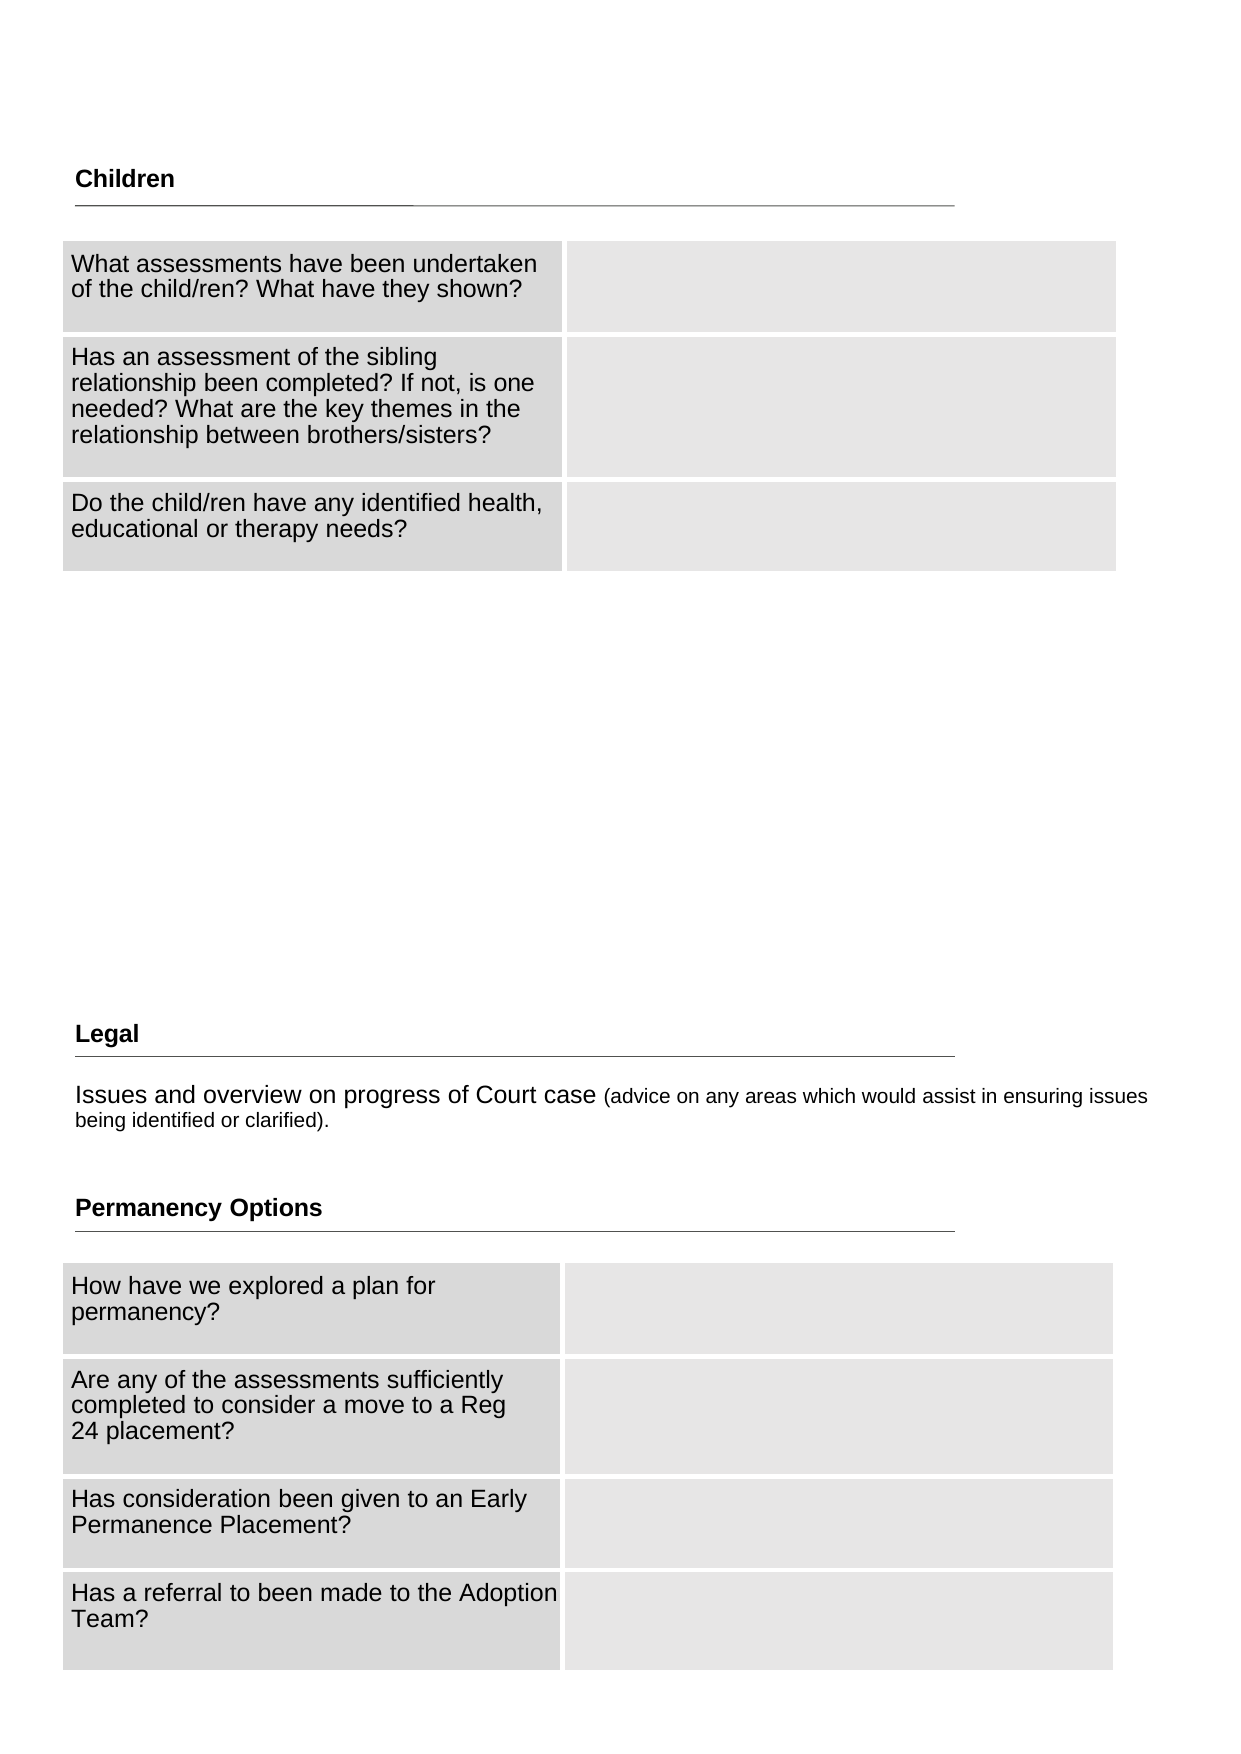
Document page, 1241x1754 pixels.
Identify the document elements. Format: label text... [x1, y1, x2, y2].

table_cell [565, 1359, 1113, 1474]
table_cell Has a referral to been made to the Adoption Team? [63, 1572, 560, 1670]
table_header [565, 1263, 1113, 1354]
table_cell Has an assessment of the sibling relationship been completed? If not, is one needed? What are the key themes in the relationship between brothers/sisters? [63, 337, 562, 477]
table_cell Do the child/ren have any identified health, educational or therapy needs? [63, 482, 562, 571]
table_cell Are any of the assessments sufficiently completed to consider a move to a Reg 24 placement? [63, 1359, 560, 1474]
table_header How have we explored a plan for permanency? [63, 1263, 560, 1354]
text Legal [75, 1019, 1178, 1048]
table_cell Has consideration been given to an Early Permanence Placement? [63, 1479, 560, 1568]
text Issues and overview on progress of Court case (advice on any areas which would assist in ensuring issues being identified or clarified). [75, 1082, 1178, 1131]
table_cell [565, 1479, 1113, 1568]
text Permanency Options [75, 1193, 1178, 1221]
table_cell [567, 337, 1116, 477]
table_cell [565, 1572, 1113, 1670]
table_cell [567, 482, 1116, 571]
table_header What assessments have been undertaken of the child/ren? What have they shown? [63, 241, 562, 332]
table_header [567, 241, 1116, 332]
